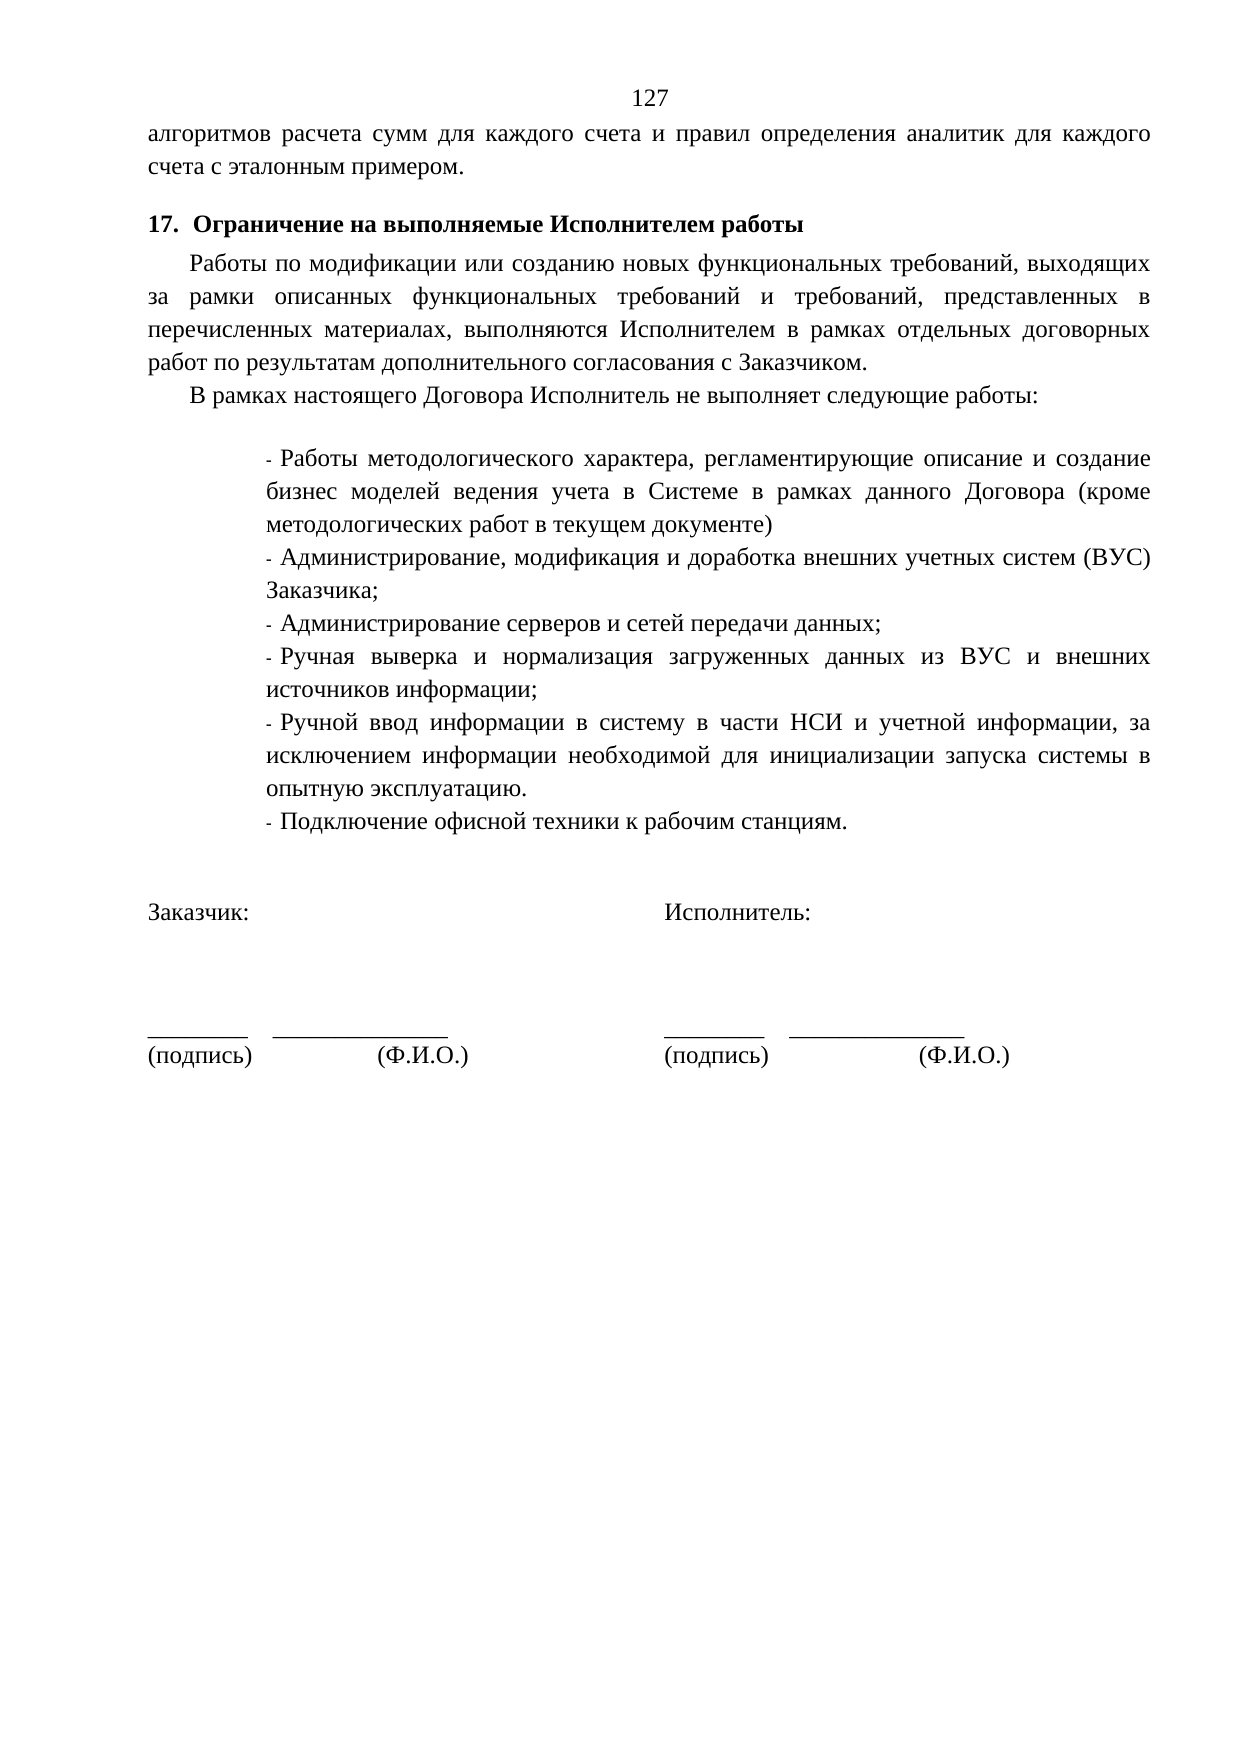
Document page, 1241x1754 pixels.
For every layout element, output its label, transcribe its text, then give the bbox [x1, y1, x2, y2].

list Работы методологического характера, регламентирующие описание и создание бизнес моделей ведения учета в Системе в рамках данного Договора (кроме методологических работ в текущем документе) [266, 443, 1152, 537]
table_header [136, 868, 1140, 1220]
list Ручная выверка и нормализация загруженных данных из ВУС и внешних источников информации; [266, 641, 1152, 703]
subtitle Ограничение на выполняемые Исполнителем работы [148, 209, 1152, 238]
list Администрирование серверов и сетей передачи данных; [266, 608, 1152, 637]
text Работы по модификации или созданию новых функциональных требований, выходящих за рамки описанных функциональных требований и требований, представленных в перечисленных материалах, выполняются Исполнителем в рамках отдельных договорных работ по результатам дополнительного согласования с Заказчиком. [148, 248, 1152, 376]
list Ручной ввод информации в систему в части НСИ и учетной информации, за исключением информации необходимой для инициализации запуска системы в опытную эксплуатацию. [266, 707, 1152, 802]
list Подключение офисной техники к рабочим станциям. [266, 806, 1152, 835]
text В рамках настоящего Договора Исполнитель не выполняет следующие работы: [148, 381, 1152, 409]
list Администрирование, модификация и доработка внешних учетных систем (ВУС) Заказчика; [266, 542, 1152, 603]
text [148, 118, 1152, 180]
